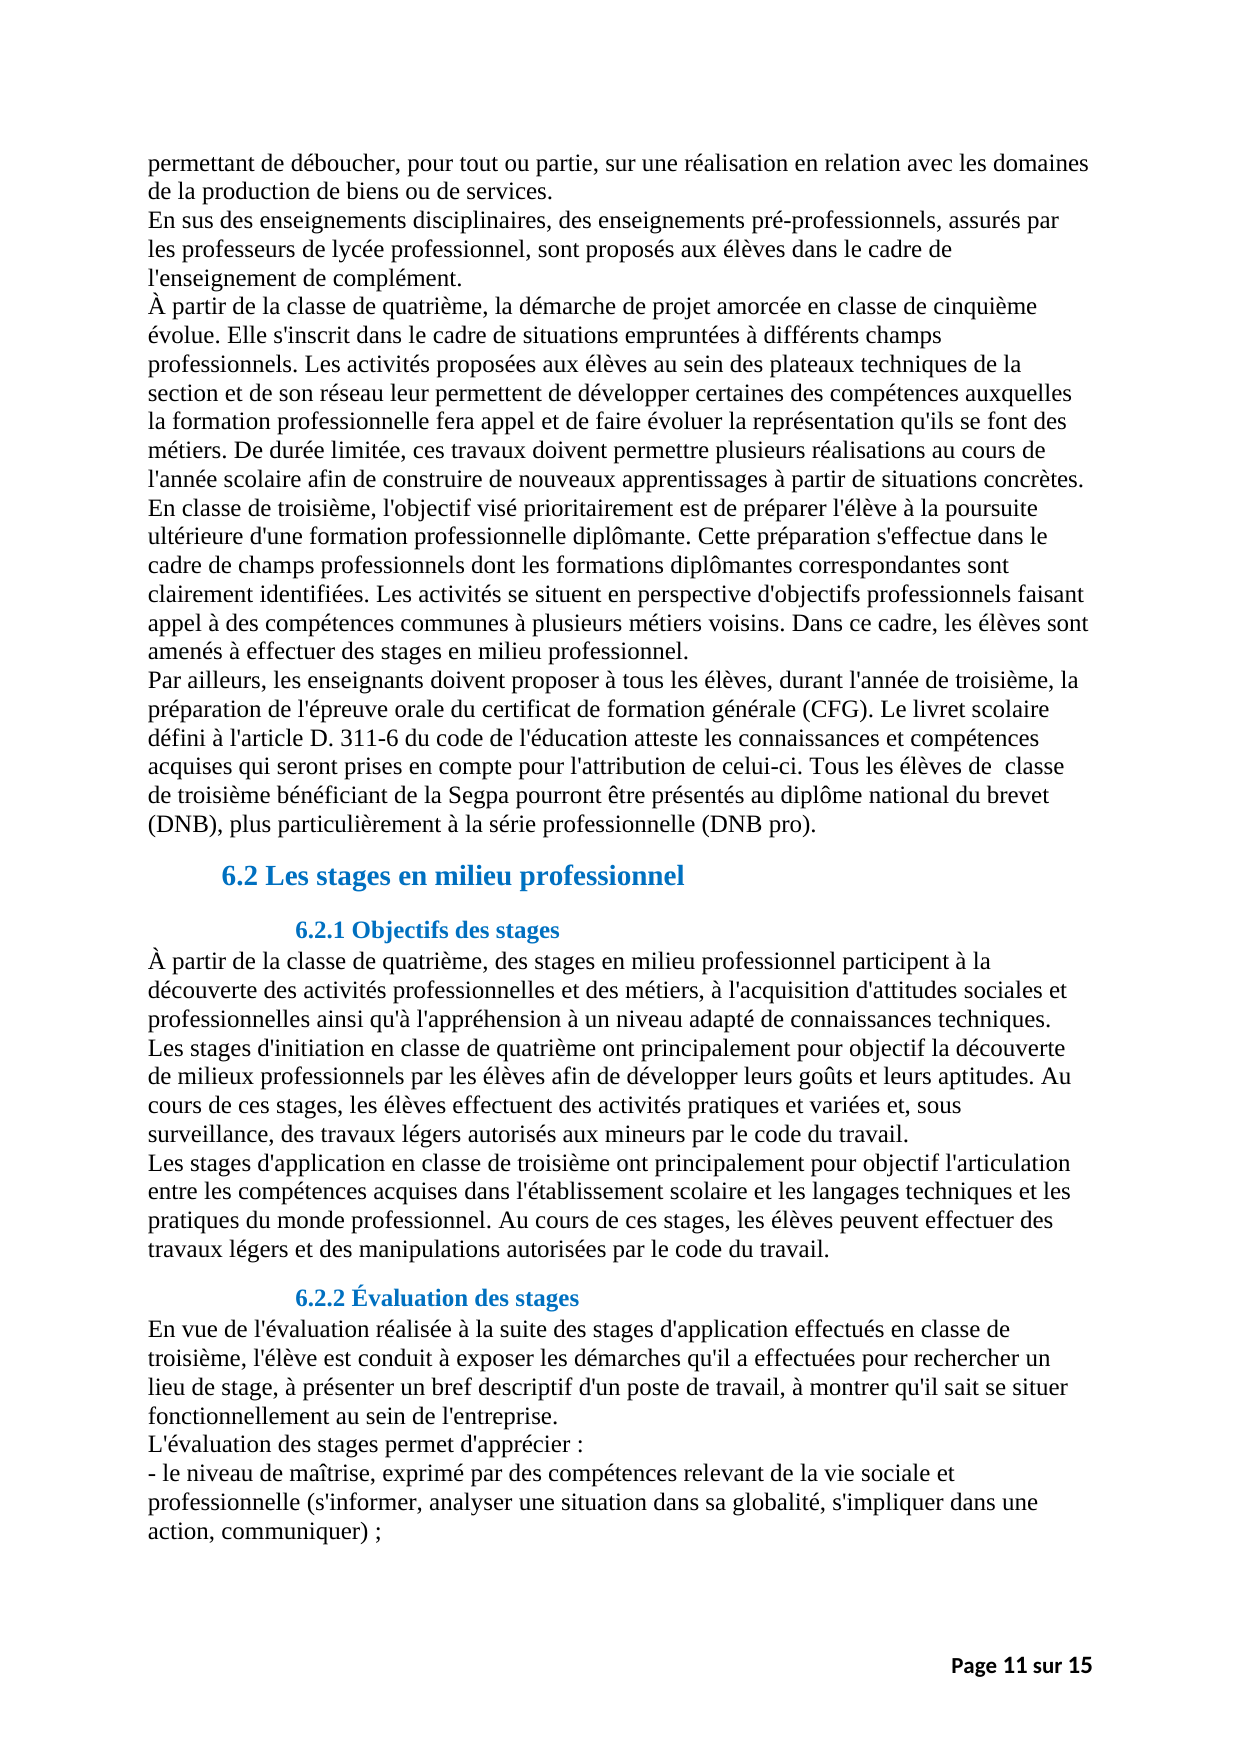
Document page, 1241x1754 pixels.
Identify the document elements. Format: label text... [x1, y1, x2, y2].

text Les stages d'application en classe de troisième ont principalement pour objectif l'articulation entre les compétences acquises dans l'établissement scolaire et les langages techniques et les pratiques du monde professionnel. Au cours de ces stages, les élèves peuvent effectuer des travaux légers et des manipulations autorisées par le code du travail. [148, 1148, 1093, 1263]
text En classe de troisième, l'objectif visé prioritairement est de préparer l'élève à la poursuite ultérieure d'une formation professionnelle diplômante. Cette préparation s'effectue dans le cadre de champs professionnels dont les formations diplômantes correspondantes sont clairement identifiées. Les activités se situent en perspective d'objectifs professionnels faisant appel à des compétences communes à plusieurs métiers voisins. Dans ce cadre, les élèves sont amenés à effectuer des stages en milieu professionnel. [148, 493, 1093, 665]
subtitle 6.2 Les stages en milieu professionnel [221, 858, 1093, 892]
text L'évaluation des stages permet d'apprécier : [148, 1429, 1093, 1458]
text À partir de la classe de quatrième, des stages en milieu professionnel participent à la découverte des activités professionnelles et des métiers, à l'acquisition d'attitudes sociales et professionnelles ainsi qu'à l'appréhension à un niveau adapté de connaissances techniques. [148, 946, 1093, 1033]
text Les stages d'initiation en classe de quatrième ont principalement pour objectif la découverte de milieux professionnels par les élèves afin de développer leurs goûts et leurs aptitudes. Au cours de ces stages, les élèves effectuent des activités pratiques et variées et, sous surveillance, des travaux légers autorisés aux mineurs par le code du travail. [148, 1033, 1093, 1148]
text En sus des enseignements disciplinaires, des enseignements pré-professionnels, assurés par les professeurs de lycée professionnel, sont proposés aux élèves dans le cadre de l'enseignement de complément. [148, 205, 1093, 291]
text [148, 148, 1093, 205]
subtitle 6.2.2 Évaluation des stages [295, 1283, 1093, 1312]
text À partir de la classe de quatrième, la démarche de projet amorcée en classe de cinquième évolue. Elle s'inscrit dans le cadre de situations empruntées à différents champs professionnels. Les activités proposées aux élèves au sein des plateaux techniques de la section et de son réseau leur permettent de développer certaines des compétences auxquelles la formation professionnelle fera appel et de faire évoluer la représentation qu'ils se font des métiers. De durée limitée, ces travaux doivent permettre plusieurs réalisations au cours de l'année scolaire afin de construire de nouveaux apprentissages à partir de situations concrètes. [148, 291, 1093, 493]
text Par ailleurs, les enseignants doivent proposer à tous les élèves, durant l'année de troisième, la préparation de l'épreuve orale du certificat de formation générale (CFG). Le livret scolaire défini à l'article D. 311-6 du code de l'éducation atteste les connaissances et compétences acquises qui seront prises en compte pour l'attribution de celui-ci. Tous les élèves de classe de troisième bénéficiant de la Segpa pourront être présentés au diplôme national du brevet (DNB), plus particulièrement à la série professionnelle (DNB pro). [148, 665, 1093, 838]
subtitle 6.2.1 Objectifs des stages [295, 915, 1093, 944]
text - le niveau de maîtrise, exprimé par des compétences relevant de la vie sociale et professionnelle (s'informer, analyser une situation dans sa globalité, s'impliquer dans une action, communiquer) ; [148, 1458, 1093, 1544]
text En vue de l'évaluation réalisée à la suite des stages d'application effectués en classe de troisième, l'élève est conduit à exposer les démarches qu'il a effectuées pour rechercher un lieu de stage, à présenter un bref descriptif d'un poste de travail, à montrer qu'il sait se situer fonctionnellement au sein de l'entreprise. [148, 1314, 1093, 1429]
